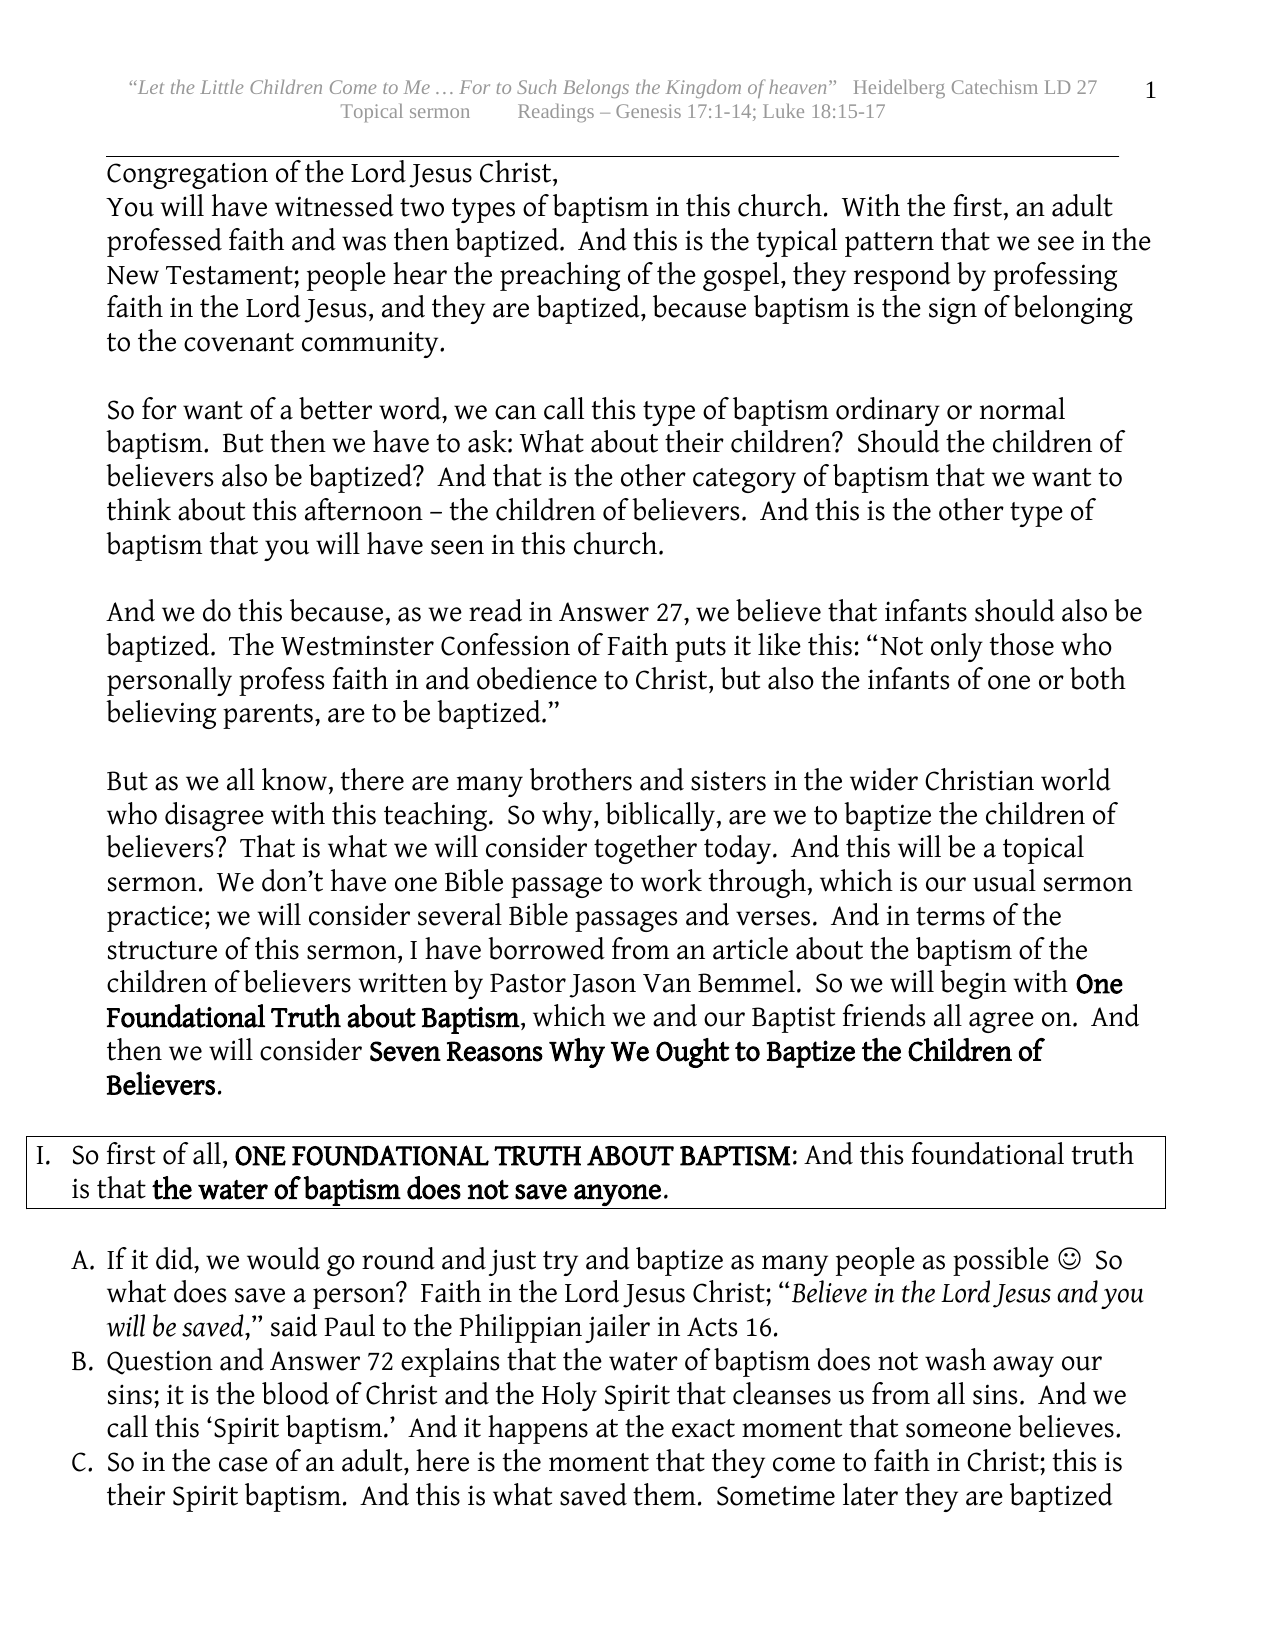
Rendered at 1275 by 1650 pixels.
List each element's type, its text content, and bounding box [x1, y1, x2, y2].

text So for want of a better word, we can call this type of baptism ordinary or normal baptism. But then we have to ask: What about their children? Should the children of believers also be baptized? And that is the other category of baptism that we want to think about this afternoon – the children of believers. And this is the other type of baptism that you will have seen in this church. [106, 393, 1157, 562]
text And we do this because, as we read in Answer 27, we believe that infants should also be baptized. The Westminster Confession of Faith puts it like this: “Not only those who personally profess faith in and obedience to Christ, but also the infants of one or both believing parents, are to be baptized.” [106, 596, 1157, 731]
list If it did, we would go round and just try and baptize as many people as possible So what does save a person? Faith in the Lord Jesus Christ; “Believe in the Lord Jesus and you will be saved,” said Paul to the Philippian jailer in Acts 16. [71, 1243, 1157, 1344]
text You will have witnessed two types of baptism in this church. With the first, an adult professed faith and was then baptized. And this is the typical pattern that we see in the New Testament; people hear the preaching of the gospel, they respond by professing faith in the Lord Jesus, and they are baptized, because baptism is the sign of belonging to the covenant community. [106, 191, 1157, 359]
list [71, 1446, 1157, 1513]
list Question and Answer 72 explains that the water of baptism does not wash away our sins; it is the blood of Christ and the Holy Spirit that cleanses us from all sins. And we call this ‘Spirit baptism.’ And it happens at the exact moment that someone believes. [71, 1344, 1157, 1446]
list So first of all, One Foundational Truth about Baptism: And this foundational truth is that the water of baptism does not save anyone. [27, 1137, 1165, 1208]
text Congregation of the Lord Jesus Christ, [106, 157, 1157, 191]
text But as we all know, there are many brothers and sisters in the wider Christian world who disagree with this teaching. So why, biblically, are we to baptize the children of believers? That is what we will consider together today. And this will be a topical sermon. We don’t have one Bible passage to work through, which is our usual sermon practice; we will consider several Bible passages and verses. And in terms of the structure of this sermon, I have borrowed from an article about the baptism of the children of believers written by Pastor Jason Van Bemmel. So we will begin with One Foundational Truth about Baptism, which we and our Baptist friends all agree on. And then we will consider Seven Reasons Why We Ought to Baptize the Children of Believers. [106, 764, 1157, 1102]
